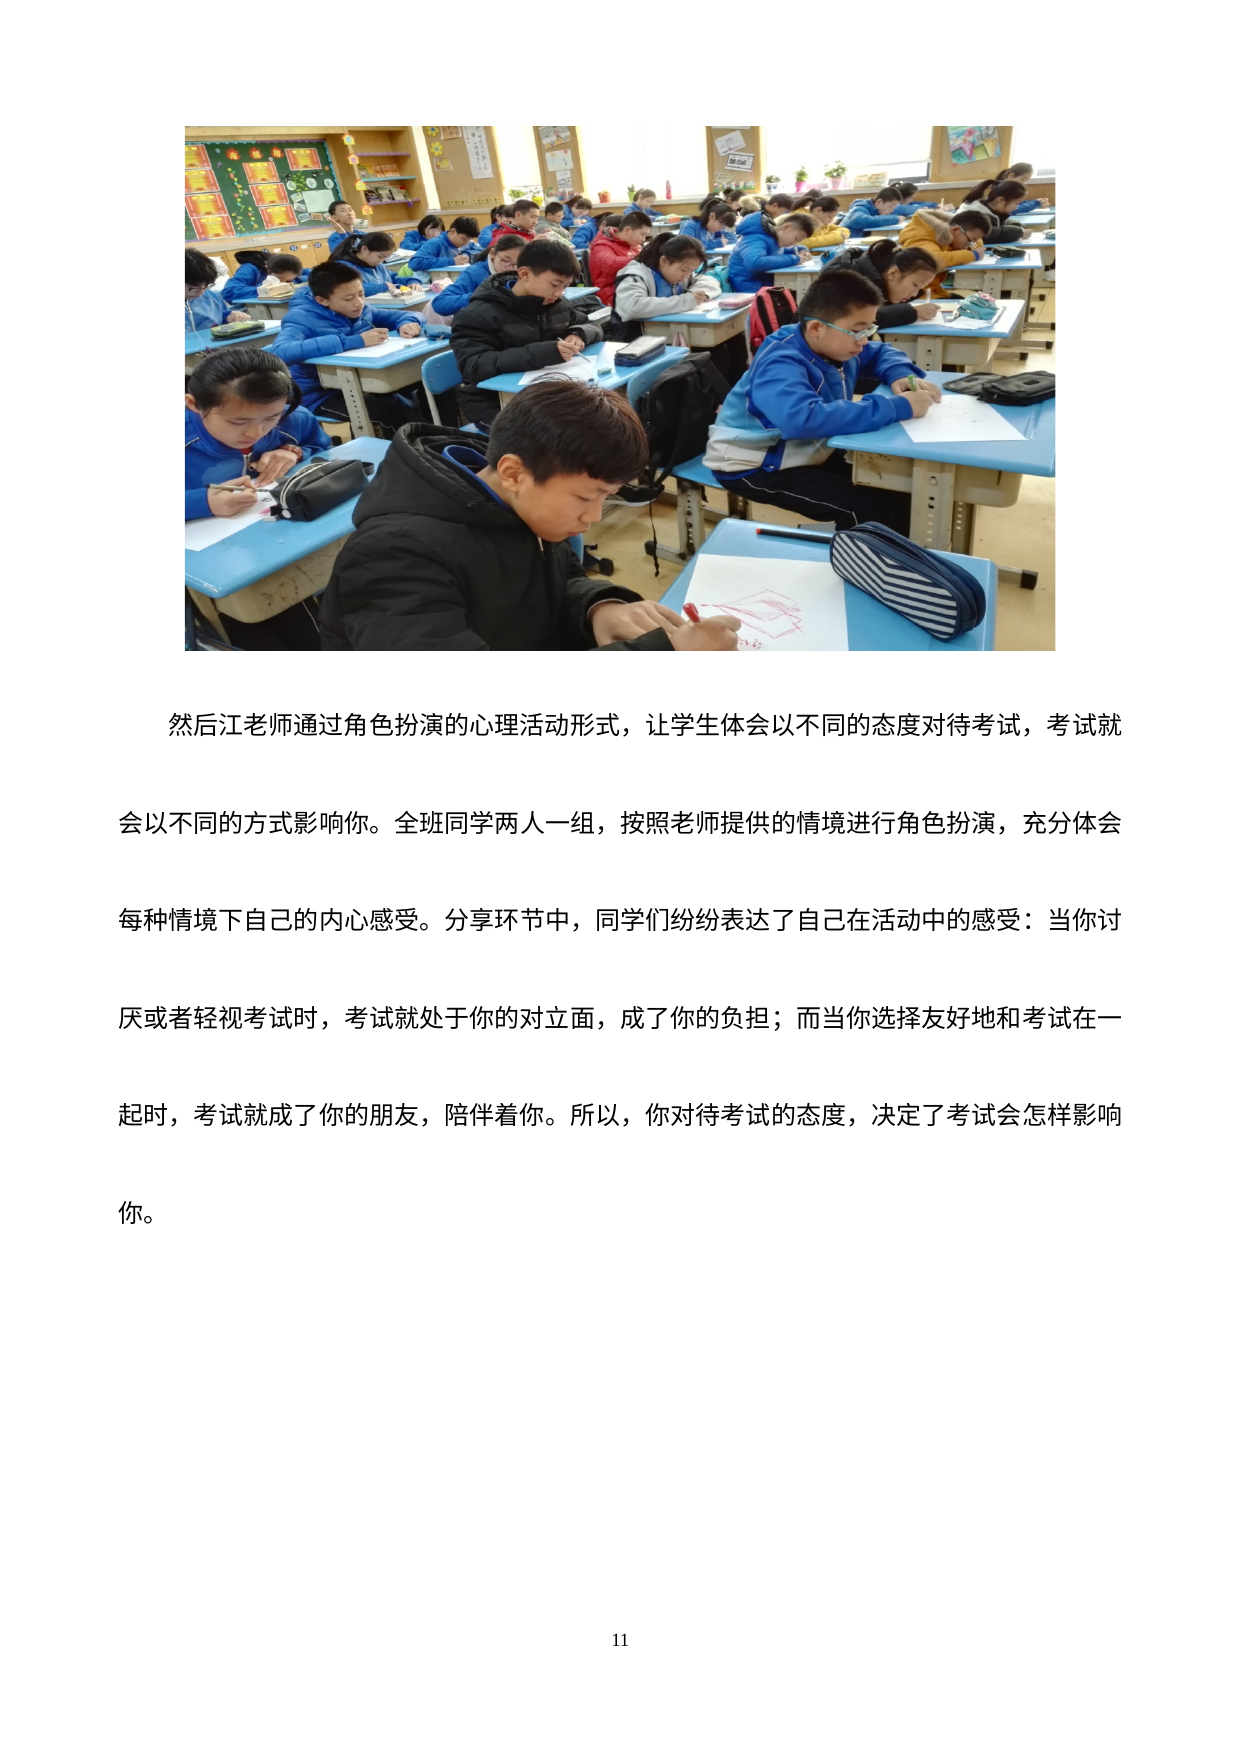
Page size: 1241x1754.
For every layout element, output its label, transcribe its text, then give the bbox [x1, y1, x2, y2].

text 然老师通过角色扮演的心理活动形式，让学生体会以不同的态度对待考试，考试就会以不同的方式影响你。全班同学两人一组，按照老师提供的情境进行角色扮演，充分体会每种情境下自己的内心感受。分享环节中，同学们纷纷表达了自己在活动中的感受：当你讨厌或者轻视考试时，考试就处于你的对立面，成了你的负担；而当你选择友好地和考试在一起时，考试就成了你的朋友，陪伴着你。所以，你对待考试的态度，决定了考试会怎样影响你。 [118, 691, 1122, 1244]
picture [184, 126, 1056, 651]
